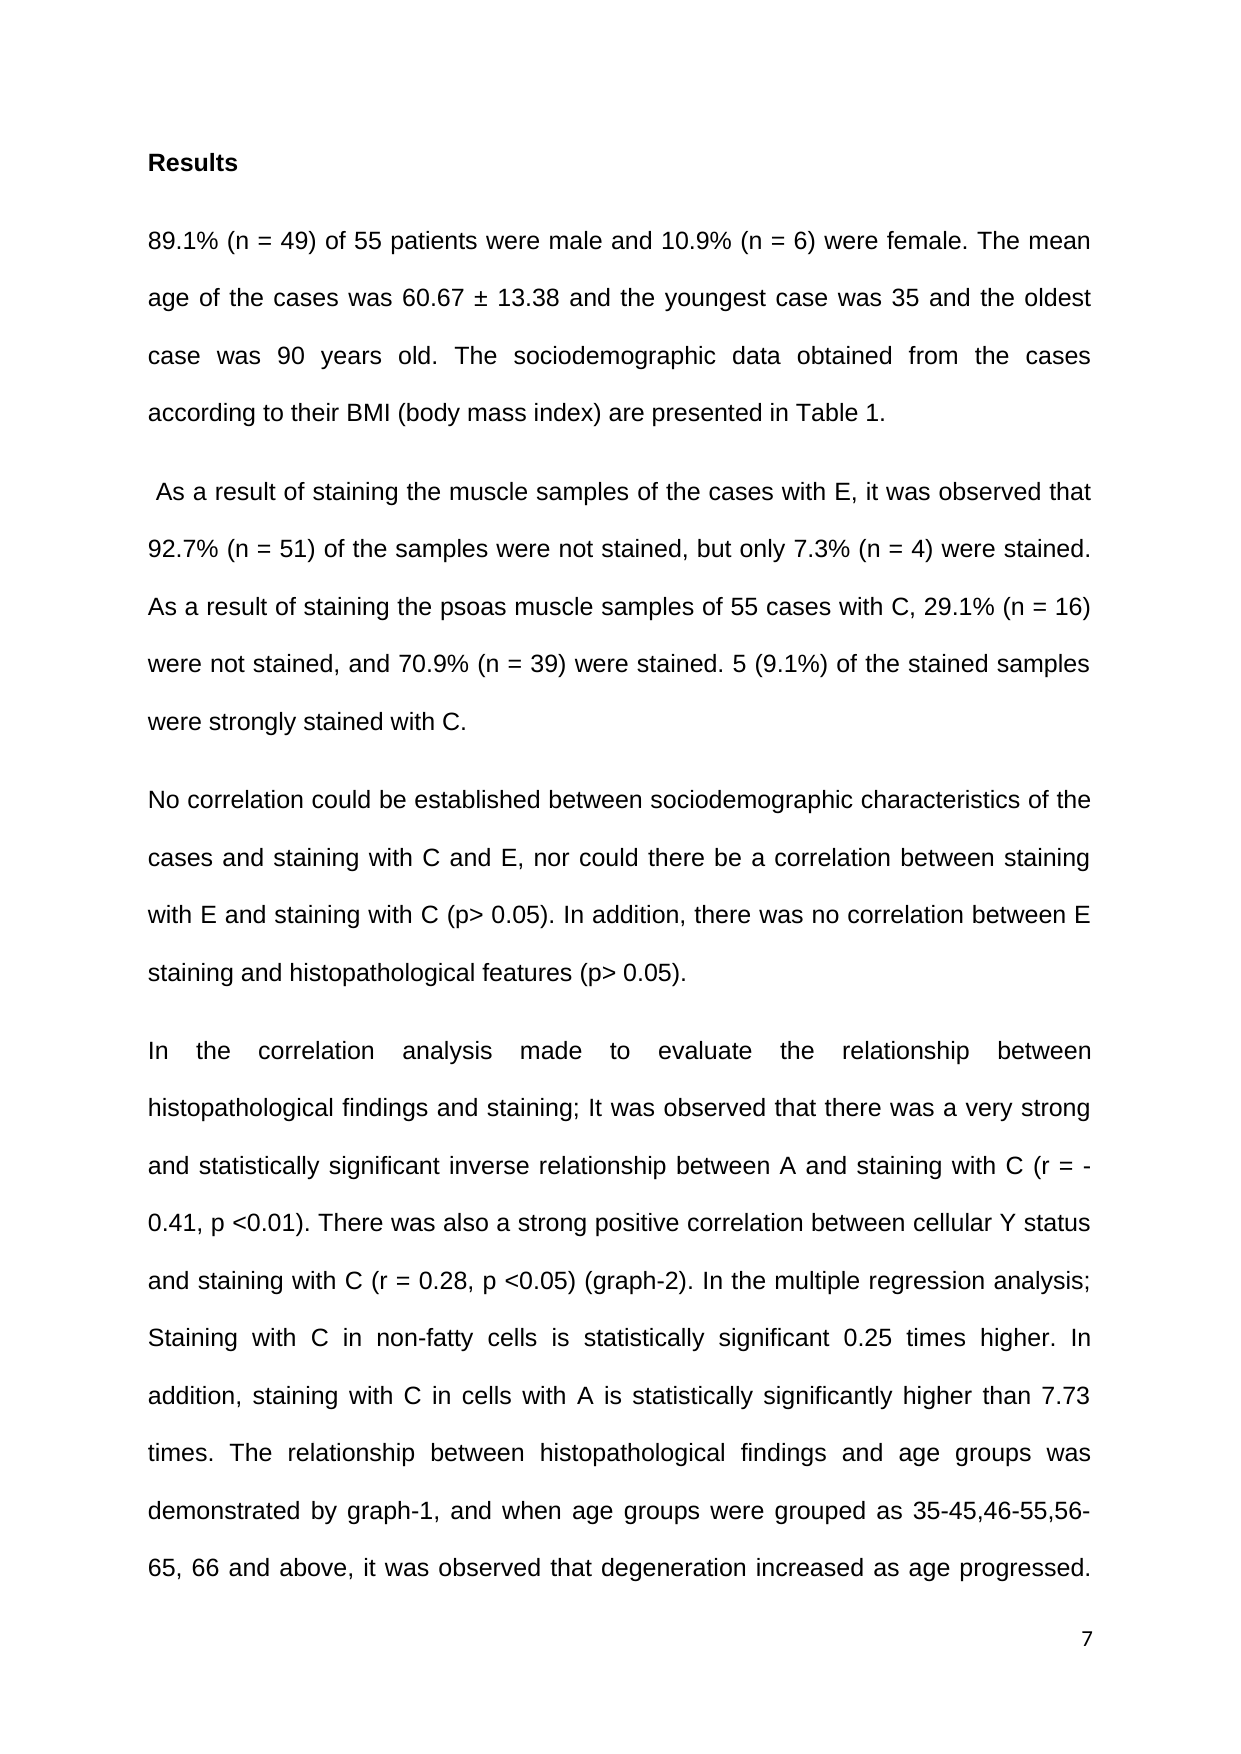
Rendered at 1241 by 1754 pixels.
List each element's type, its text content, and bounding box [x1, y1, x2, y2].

text Results [148, 148, 1093, 176]
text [148, 1036, 1093, 1582]
text No correlation could be established between sociodemographic characteristics of the cases and staining with C and E, nor could there be a correlation between staining with E and staining with C (p> 0.05). In addition, there was no correlation between E staining and histopathological features (p> 0.05). [148, 785, 1093, 986]
text As a result of staining the muscle samples of the cases with E, it was observed that 92.7% (n = 51) of the samples were not stained, but only 7.3% (n = 4) were stained. As a result of staining the psoas muscle samples of 55 cases with C, 29.1% (n = 16) were not stained, and 70.9% (n = 39) were stained. 5 (9.1%) of the stained samples were strongly stained with C. [148, 477, 1093, 736]
text 89.1% (n = 49) of 55 patients were male and 10.9% (n = 6) were female. The mean age of the cases was 60.67 ± 13.38 and the youngest case was 35 and the oldest case was 90 years old. The sociodemographic data obtained from the cases according to their BMI (body mass index) are presented in Table 1. [148, 226, 1093, 427]
